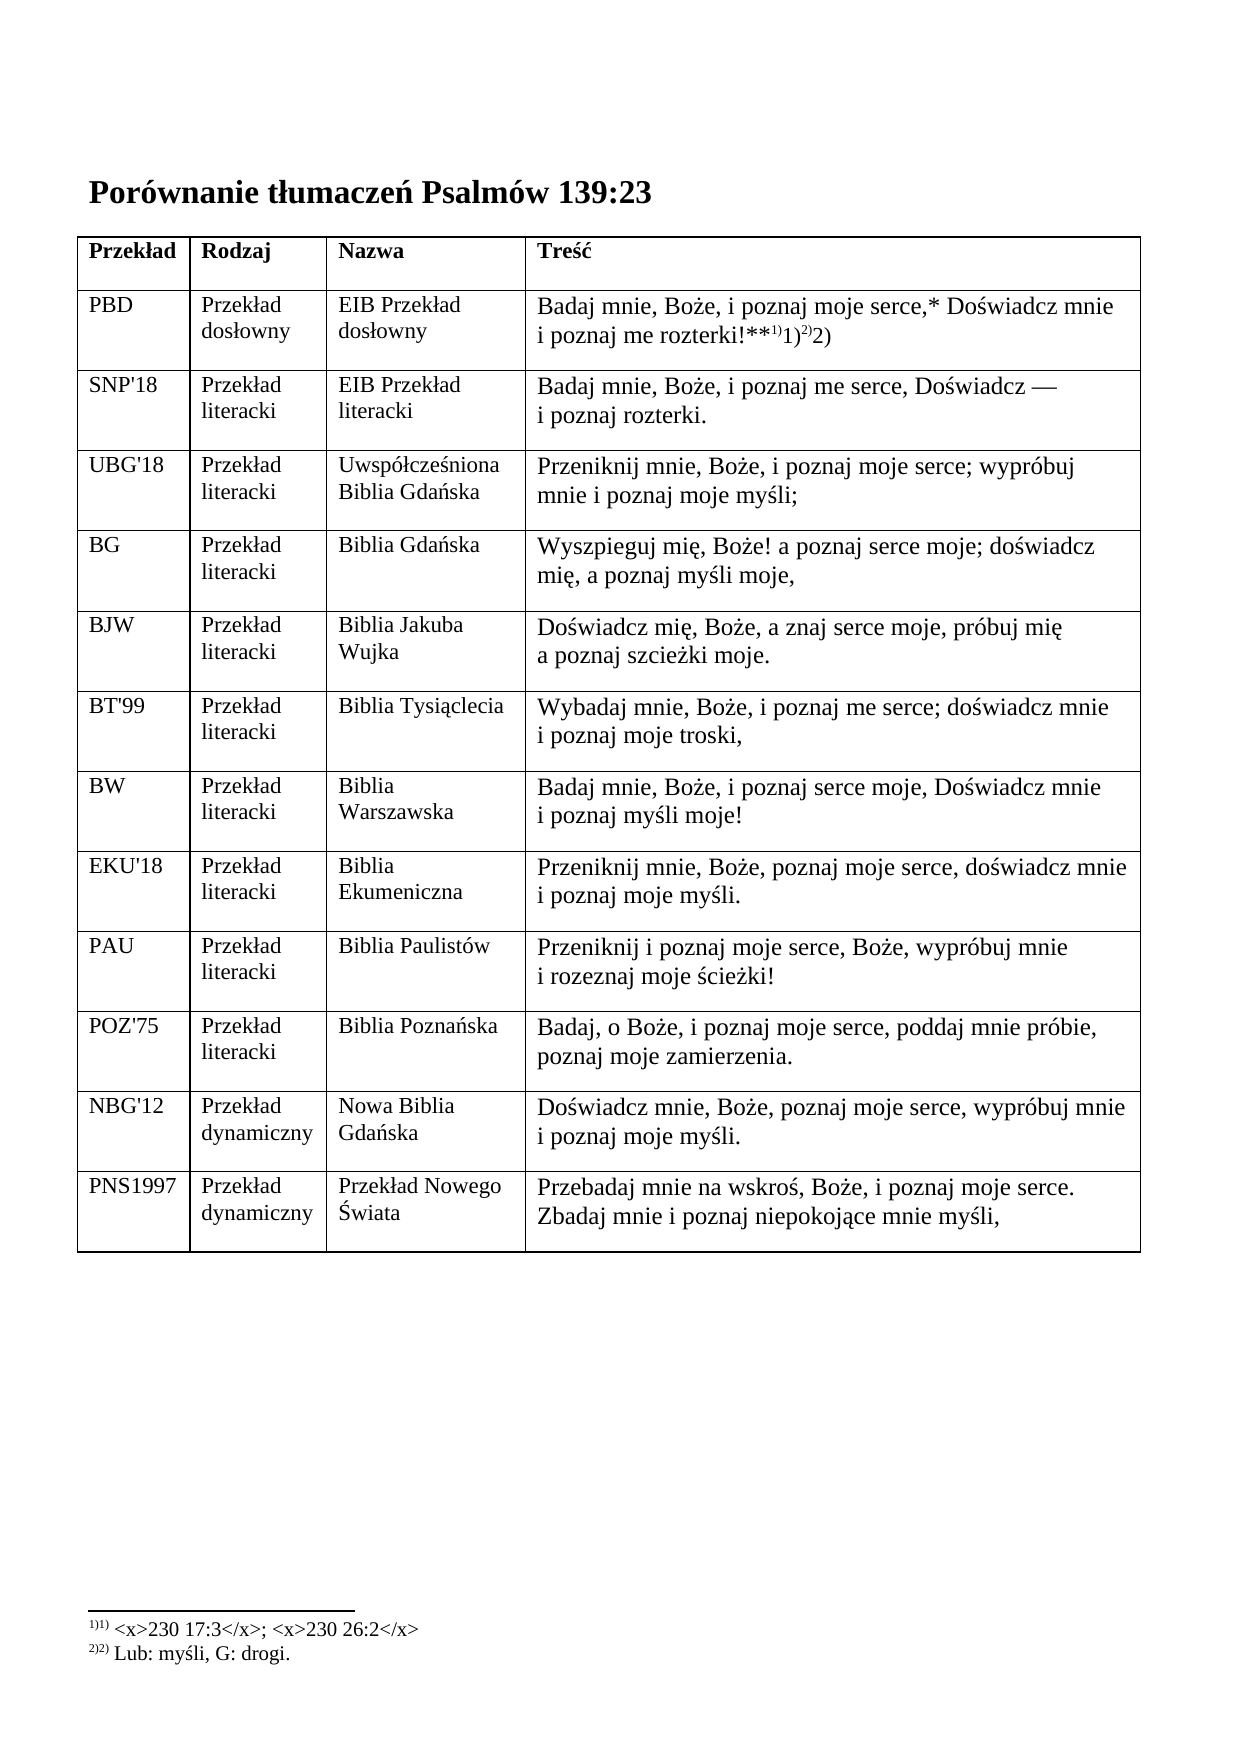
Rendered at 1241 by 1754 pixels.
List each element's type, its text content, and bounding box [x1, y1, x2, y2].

table_cell EIB Przekład dosłowny [327, 291, 525, 370]
table_cell Badaj, o Boże, i poznaj moje serce, poddaj mnie próbie, poznaj moje zamierzenia. [526, 1012, 1140, 1091]
table_cell BG [78, 531, 189, 611]
table_cell UBG'18 [78, 451, 189, 530]
table_cell Przekład dynamiczny [191, 1092, 326, 1171]
table_cell Uwspółcześniona Biblia Gdańska [327, 451, 525, 530]
table_cell Wyszpieguj mię, Boże! a poznaj serce moje; doświadcz mię, a poznaj myśli moje, [526, 531, 1140, 611]
table_cell Przebadaj mnie na wskroś, Boże, i poznaj moje serce. Zbadaj mnie i poznaj niepokojące mnie myśli, [526, 1172, 1140, 1251]
table_cell Przeniknij mnie, Boże, i poznaj moje serce; wypróbuj mnie i poznaj moje myśli; [526, 451, 1140, 530]
table_cell Biblia Warszawska [327, 772, 525, 851]
table_cell Doświadcz mię, Boże, a znaj serce moje, próbuj mię a poznaj szcieżki moje. [526, 612, 1140, 691]
table_cell Biblia Gdańska [327, 531, 525, 611]
table_cell Wybadaj mnie, Boże, i poznaj me serce; doświadcz mnie i poznaj moje troski, [526, 692, 1140, 771]
table_header Nazwa [327, 238, 525, 290]
table_cell Nowa Biblia Gdańska [327, 1092, 525, 1171]
table_cell Przekład dynamiczny [191, 1172, 326, 1251]
table_cell SNP'18 [78, 371, 189, 450]
table_cell Przekład literacki [191, 852, 326, 931]
table_cell Przekład literacki [191, 451, 326, 530]
table_cell Przeniknij mnie, Boże, poznaj moje serce, doświadcz mnie i poznaj moje myśli. [526, 852, 1140, 931]
table_cell Przekład Nowego Świata [327, 1172, 525, 1251]
table_cell Przekład literacki [191, 612, 326, 691]
table_cell Badaj mnie, Boże, i poznaj serce moje, Doświadcz mnie i poznaj myśli moje! [526, 772, 1140, 851]
table_header Treść [526, 238, 1140, 290]
table_cell Biblia Tysiąclecia [327, 692, 525, 771]
table_cell PNS1997 [78, 1172, 189, 1251]
table_cell Przekład dosłowny [191, 291, 326, 370]
table_cell Przeniknij i poznaj moje serce, Boże, wypróbuj mnie i rozeznaj moje ścieżki! [526, 932, 1140, 1011]
table_cell Przekład literacki [191, 692, 326, 771]
table_cell Doświadcz mnie, Boże, poznaj moje serce, wypróbuj mnie i poznaj moje myśli. [526, 1092, 1140, 1171]
table_cell Przekład literacki [191, 531, 326, 611]
table_cell Biblia Paulistów [327, 932, 525, 1011]
table_cell Biblia Jakuba Wujka [327, 612, 525, 691]
table_cell PAU [78, 932, 189, 1011]
table_cell Przekład literacki [191, 932, 326, 1011]
table_header Przekład [78, 238, 189, 290]
table_cell Badaj mnie, Boże, i poznaj moje serce,* Doświadcz mnie i poznaj me rozterki!**1)2) [526, 291, 1140, 370]
table_cell Przekład literacki [191, 1012, 326, 1091]
table_cell EIB Przekład literacki [327, 371, 525, 450]
table_cell Przekład literacki [191, 772, 326, 851]
table_cell BW [78, 772, 189, 851]
table_cell PBD [78, 291, 189, 370]
table_cell EKU'18 [78, 852, 189, 931]
table_cell POZ'75 [78, 1012, 189, 1091]
table_cell Biblia Ekumeniczna [327, 852, 525, 931]
table_cell Przekład literacki [191, 371, 326, 450]
table_header Rodzaj [191, 238, 326, 290]
table_cell BJW [78, 612, 189, 691]
table_cell NBG'12 [78, 1092, 189, 1171]
table_cell Badaj mnie, Boże, i poznaj me serce, Doświadcz — i poznaj rozterki. [526, 371, 1140, 450]
table_cell BT'99 [78, 692, 189, 771]
table_cell Biblia Poznańska [327, 1012, 525, 1091]
text Porównanie tłumaczeń Psalmów 139:23 [88, 173, 1152, 211]
